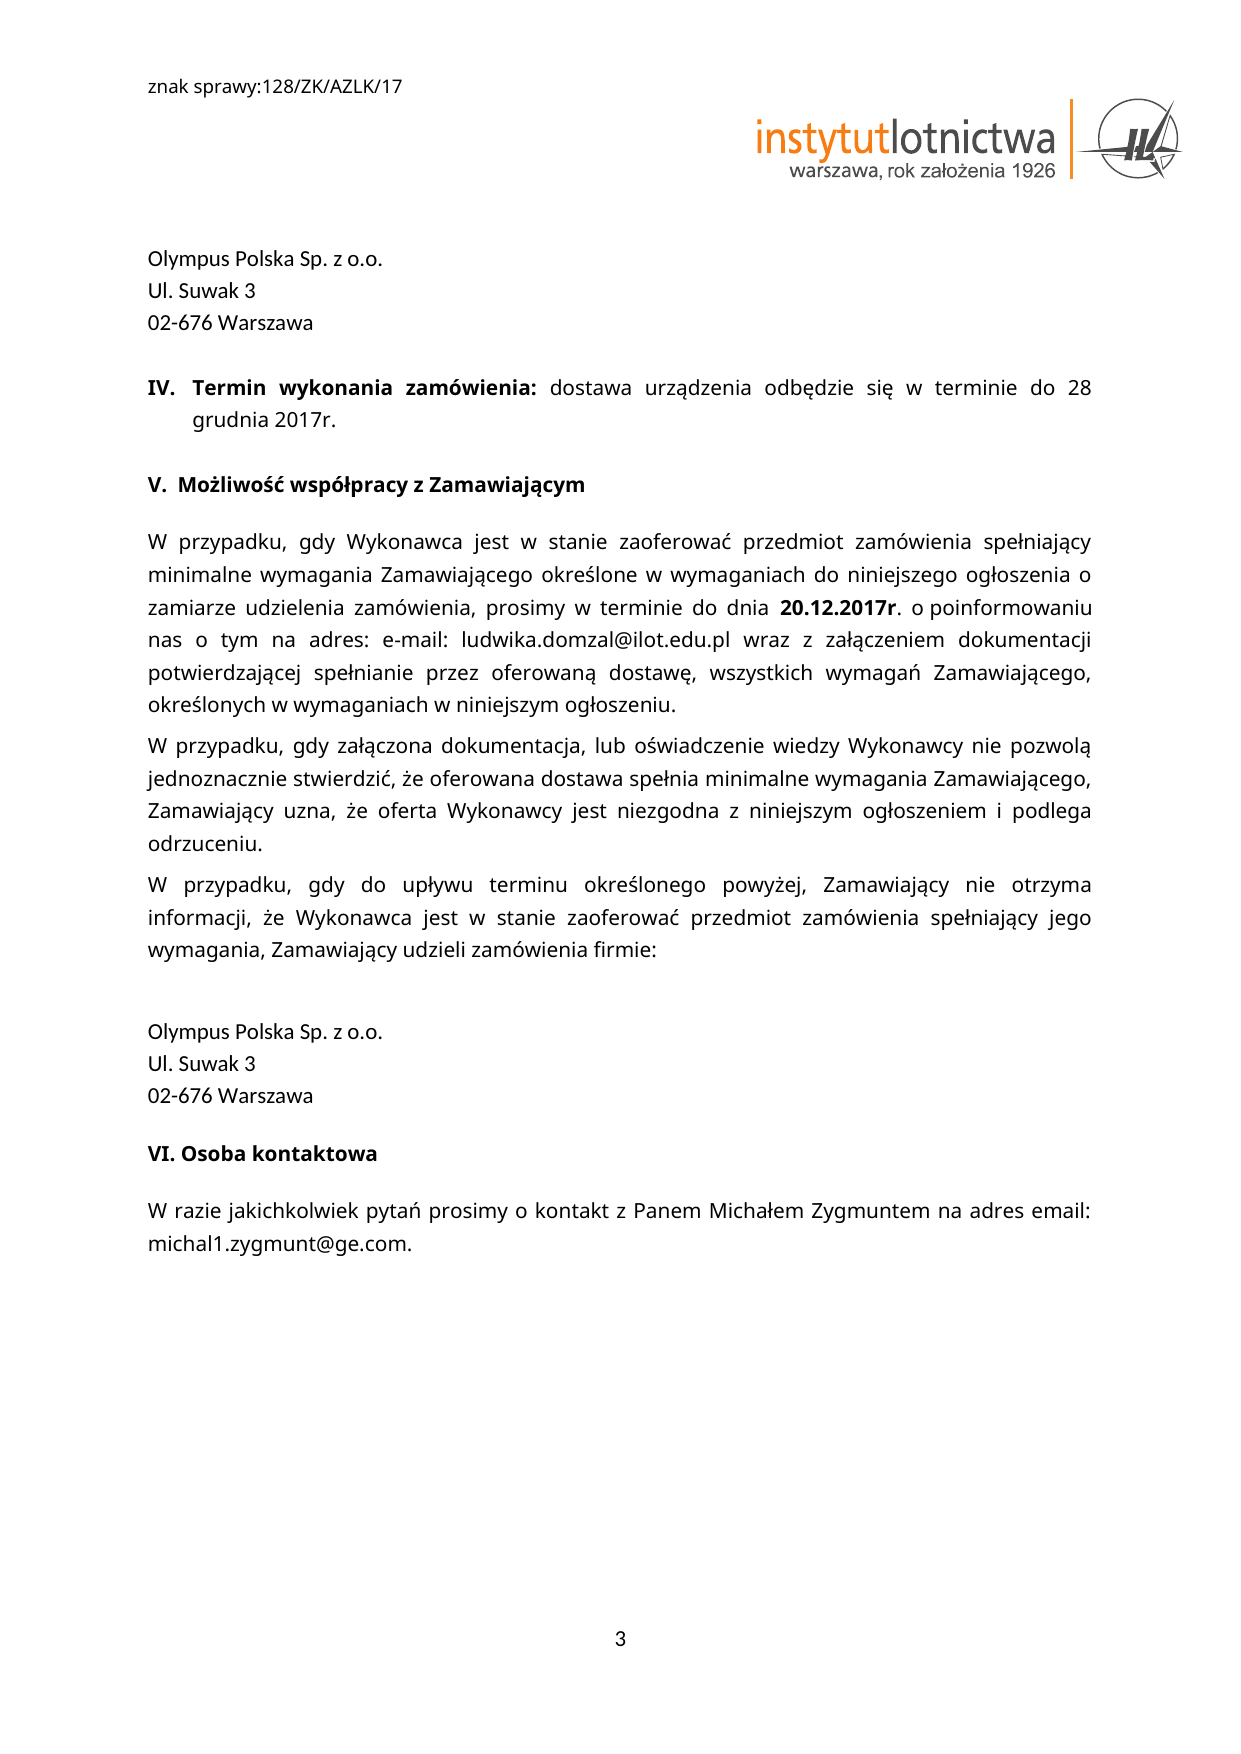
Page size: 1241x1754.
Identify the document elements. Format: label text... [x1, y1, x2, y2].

text W przypadku, gdy Wykonawca jest w stanie zaoferować przedmiot zamówienia spełniający minimalne wymagania Zamawiającego określone w wymaganiach do niniejszego ogłoszenia o zamiarze udzielenia zamówienia, prosimy w terminie do dnia 20.12.2017r. o poinformowaniu nas o tym na adres: e-mail: ludwika.domzal@ilot.edu.pl wraz z załączeniem dokumentacji potwierdzającej spełnianie przez oferowaną dostawę, wszystkich wymagań Zamawiającego, określonych w wymaganiach w niniejszym ogłoszeniu. [148, 527, 1093, 719]
text Ul. Suwak 3 [148, 1049, 1093, 1077]
text W razie jakichkolwiek pytań prosimy o kontakt z Panem Michałem Zygmuntem na adres email: michal1.zygmunt@ge.com. [148, 1196, 1093, 1257]
text Olympus Polska Sp. z o.o. [148, 244, 1093, 272]
text W przypadku, gdy załączona dokumentacja, lub oświadczenie wiedzy Wykonawcy nie pozwolą jednoznacznie stwierdzić, że oferowana dostawa spełnia minimalne wymagania Zamawiającego, Zamawiający uzna, że oferta Wykonawcy jest niezgodna z niniejszym ogłoszeniem i podlega odrzuceniu. [148, 731, 1093, 858]
list Możliwość współpracy z Zamawiającym [148, 471, 1093, 499]
text VI. Osoba kontaktowa [148, 1139, 1093, 1167]
list Termin wykonania zamówienia: dostawa urządzenia odbędzie się w terminie do 28 grudnia 2017r. [148, 373, 1093, 434]
text 02-676 Warszawa [148, 308, 1093, 336]
text 02-676 Warszawa [148, 1082, 1093, 1109]
text W przypadku, gdy do upływu terminu określonego powyżej, Zamawiający nie otrzyma informacji, że Wykonawca jest w stanie zaoferować przedmiot zamówienia spełniający jego wymagania, Zamawiający udzieli zamówienia firmie: [148, 870, 1093, 964]
text Olympus Polska Sp. z o.o. [148, 1017, 1093, 1045]
text Ul. Suwak 3 [148, 276, 1093, 304]
